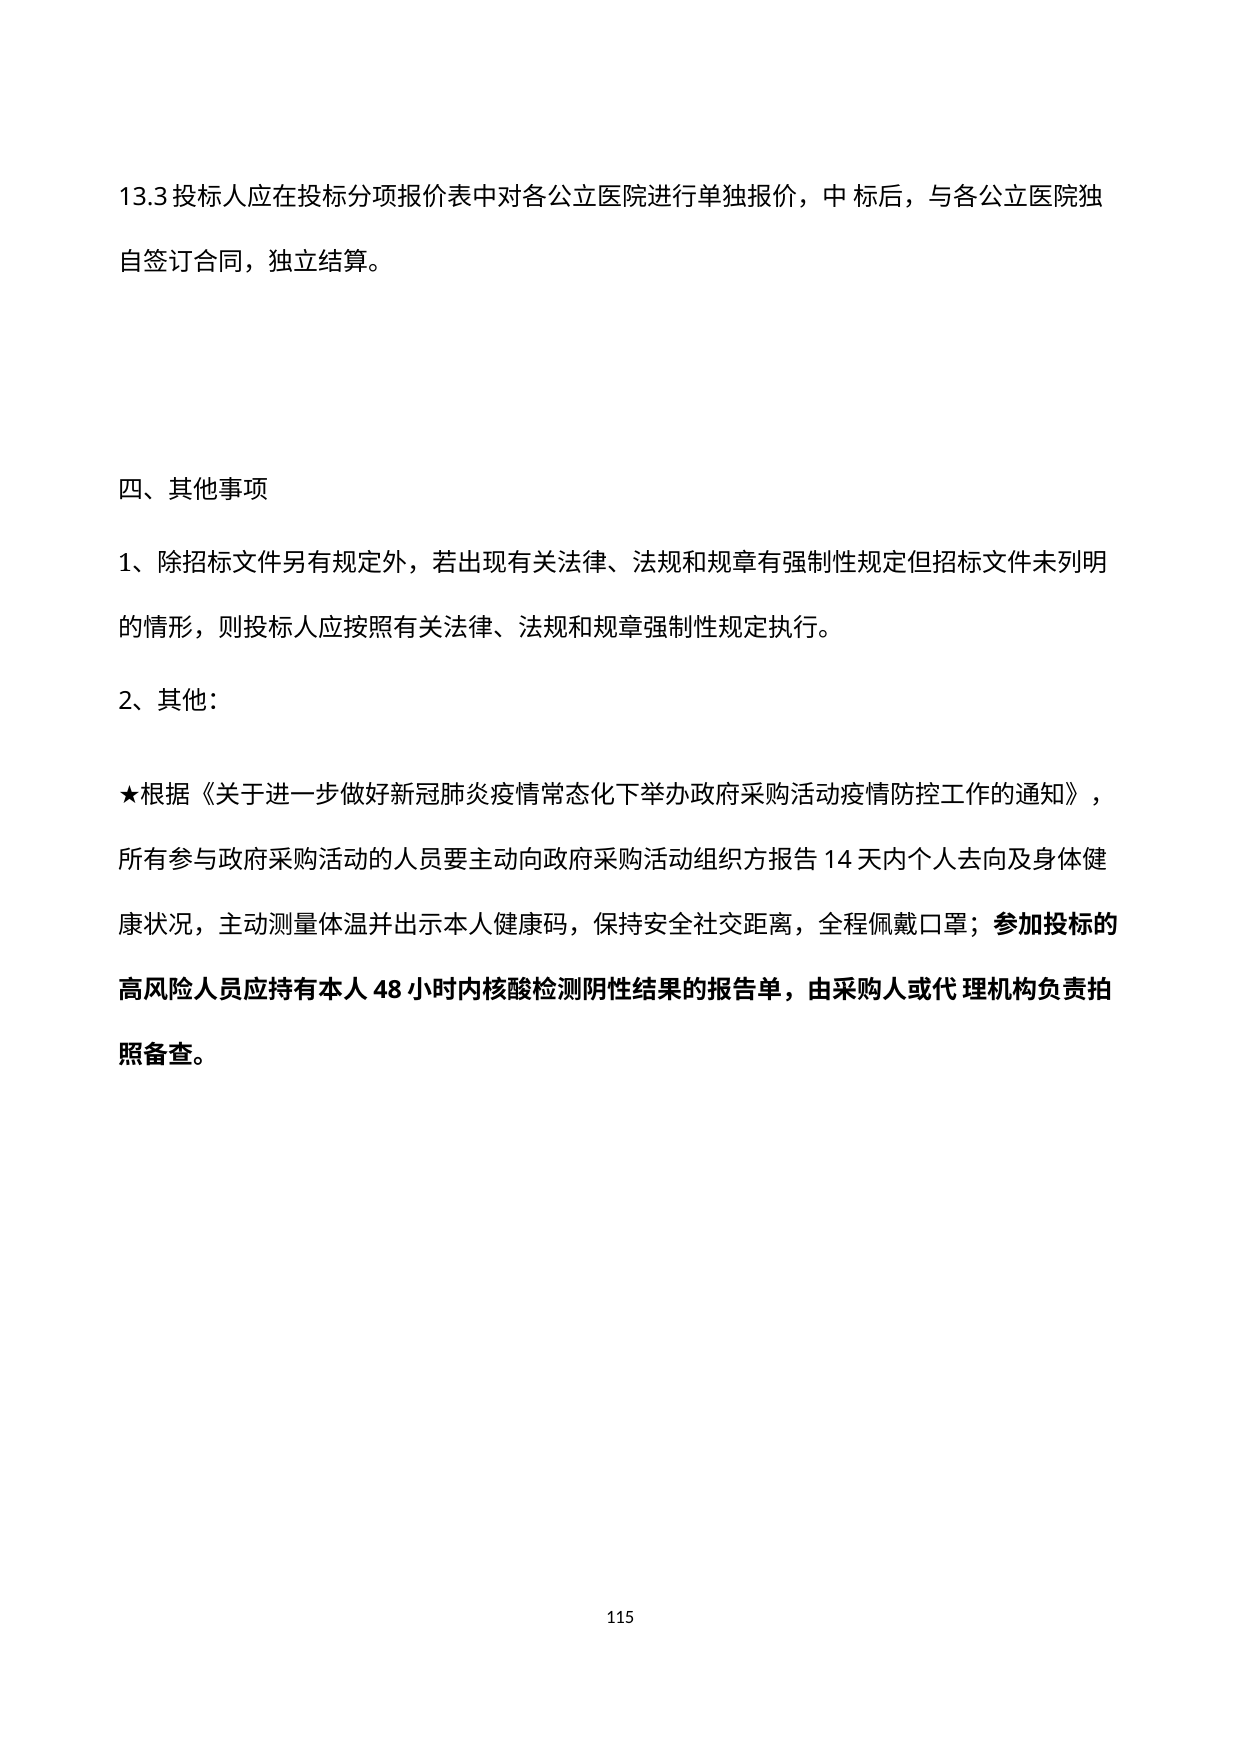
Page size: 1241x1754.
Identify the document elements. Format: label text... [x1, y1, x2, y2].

text 1、除招标文件另有规定外，若出现有关法律、法规和规章有强制性规定但招标文件未列明的情形，则投标人应按照有关法律、法规和规章强制性规定执行。 [118, 528, 1122, 658]
text 13.3投标人应在投标分项报价表中对各公立医院进行单独报价，中 标后，与各公立医院独自签订合同，独立结算。 [118, 162, 1122, 292]
text 四、其他事项 [118, 456, 1122, 521]
text ★根据《关于进一步做好新冠肺炎疫情常态化下举办政府采购活动疫情防控工作的通知》，所有参与政府采购活动的人员要主动向政府采购活动组织方报告14天内个人去向及身体健康状况，主动测量体温并出示本人健康码，保持安全社交距离，全程佩戴口罩；参加投标的高风险人员应持有本人48小时内核酸检测阴性结果的报告单，由采购人或代 理机构负责拍照备查。 [118, 760, 1122, 1085]
text 2、其他： [118, 666, 1122, 731]
